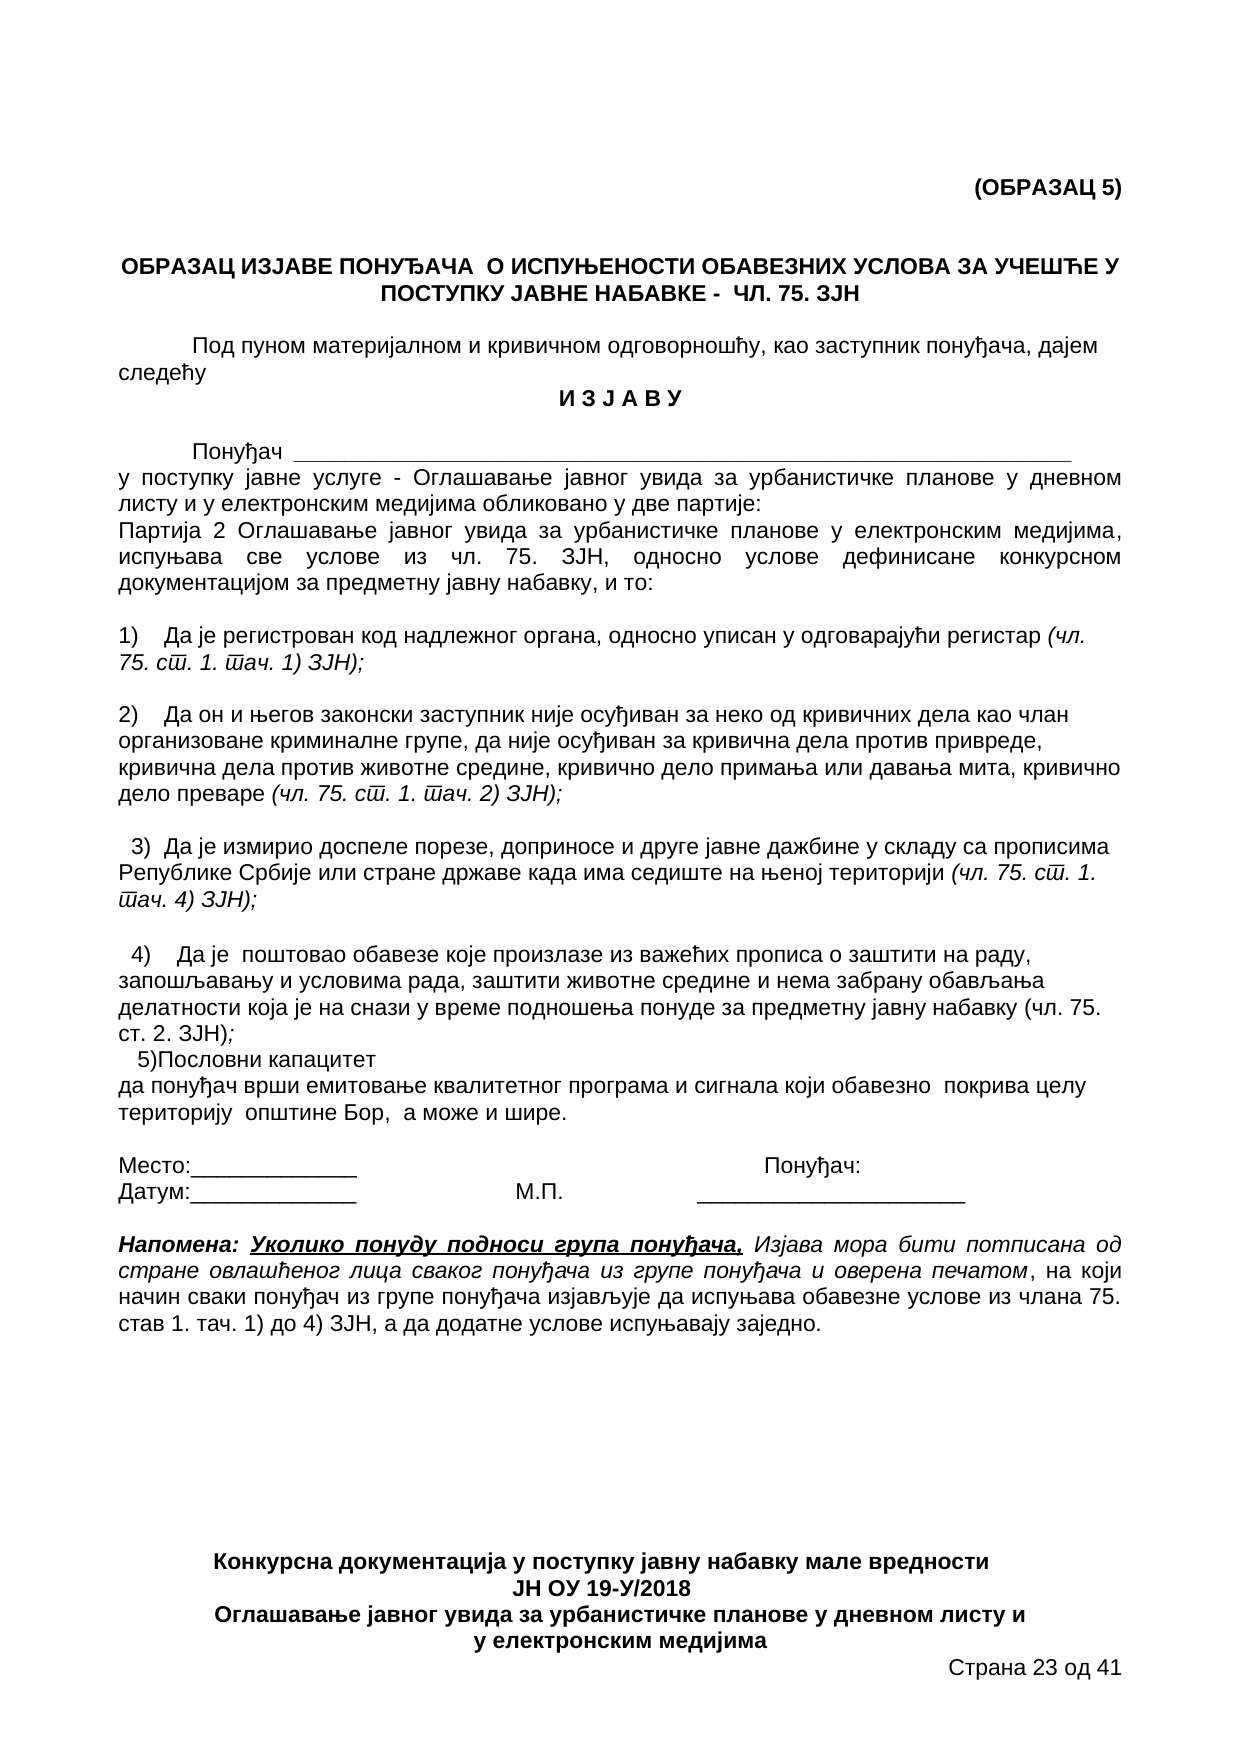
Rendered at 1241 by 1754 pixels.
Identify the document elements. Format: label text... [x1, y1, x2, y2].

text ОБРАЗАЦ ИЗЈАВЕ ПОНУЂАЧА О ИСПУЊЕНОСТИ ОБАВЕЗНИХ УСЛОВА ЗА УЧЕШЋЕ У ПОСТУПКУ ЈАВНЕ НАБАВКЕ - ЧЛ. 75. ЗЈН [118, 253, 1122, 306]
list Напомена: Уколико понуду подноси група понуђача, Изјава мора бити потписана од стране овлашћеног лица сваког понуђача из групе понуђача и оверена печатом, на који начин сваки понуђач из групе понуђача изјављује да испуњава обавезне услове из члана 75. став 1. тач. 1) до 4) ЗЈН, а да додатне услове испуњавају заједно. [118, 1231, 1122, 1336]
text Под пуном материјалном и кривичном одговорношћу, као заступник понуђача, дајем следећу [118, 332, 1122, 385]
text да понуђач врши емитовање квалитетног програма и сигнала који обавезно покрива целу територију општине Бор, а може и шире. [118, 1072, 1122, 1125]
text Место:_____________ Понуђач: [118, 1152, 1122, 1178]
text (ОБРАЗАЦ 5) [118, 174, 1122, 200]
text 4) Да је поштовао обавезе које произлазе из важећих прописа о заштити на раду, запошљавању и условима рада, заштити животне средине и нема забрану обављања делатности која је на снази у време подношења понуде за предметну јавну набавку (чл. 75. ст. 2. ЗЈН); [118, 941, 1122, 1046]
text 2) Да он и његов законски заступник није осуђиван за неко од кривичних дела као члан организоване криминалне групе, да није осуђиван за кривична дела против привреде, кривична дела против животне средине, кривично дело примања или давања мита, кривично дело преваре (чл. 75. ст. 1. тач. 2) ЗЈН); [118, 701, 1122, 807]
text 5)Пословни капацитет [118, 1046, 1114, 1072]
text 1) Да је регистрован код надлежног органа, односно уписан у одговарајући регистар (чл. 75. ст. 1. тач. 1) ЗЈН); [118, 622, 1122, 675]
text Датум:_____________ М.П. _____________________ [118, 1178, 1122, 1204]
text И З Ј А В У [118, 385, 1122, 411]
text Партија 2 Оглашавање јавног увида за урбанистичке планове у електронским медијима, испуњава све услове из чл. 75. ЗЈН, односно услове дефинисане конкурсном документацијом за предметну јавну набавку, и то: [118, 517, 1122, 596]
text 3) Да је измирио доспеле порезе, доприносе и друге јавне дажбине у складу са прописима Републике Србије или стране државе када има седиште на њеној територији (чл. 75. ст. 1. тач. 4) ЗЈН); [118, 833, 1122, 912]
text Понуђач _____________________________________________________________ [118, 438, 1122, 464]
text у поступку јавне услуге - Оглашавање јавног увида за урбанистичке планове у дневном листу и у електронским медијима обликовано у две партије: [118, 464, 1122, 517]
